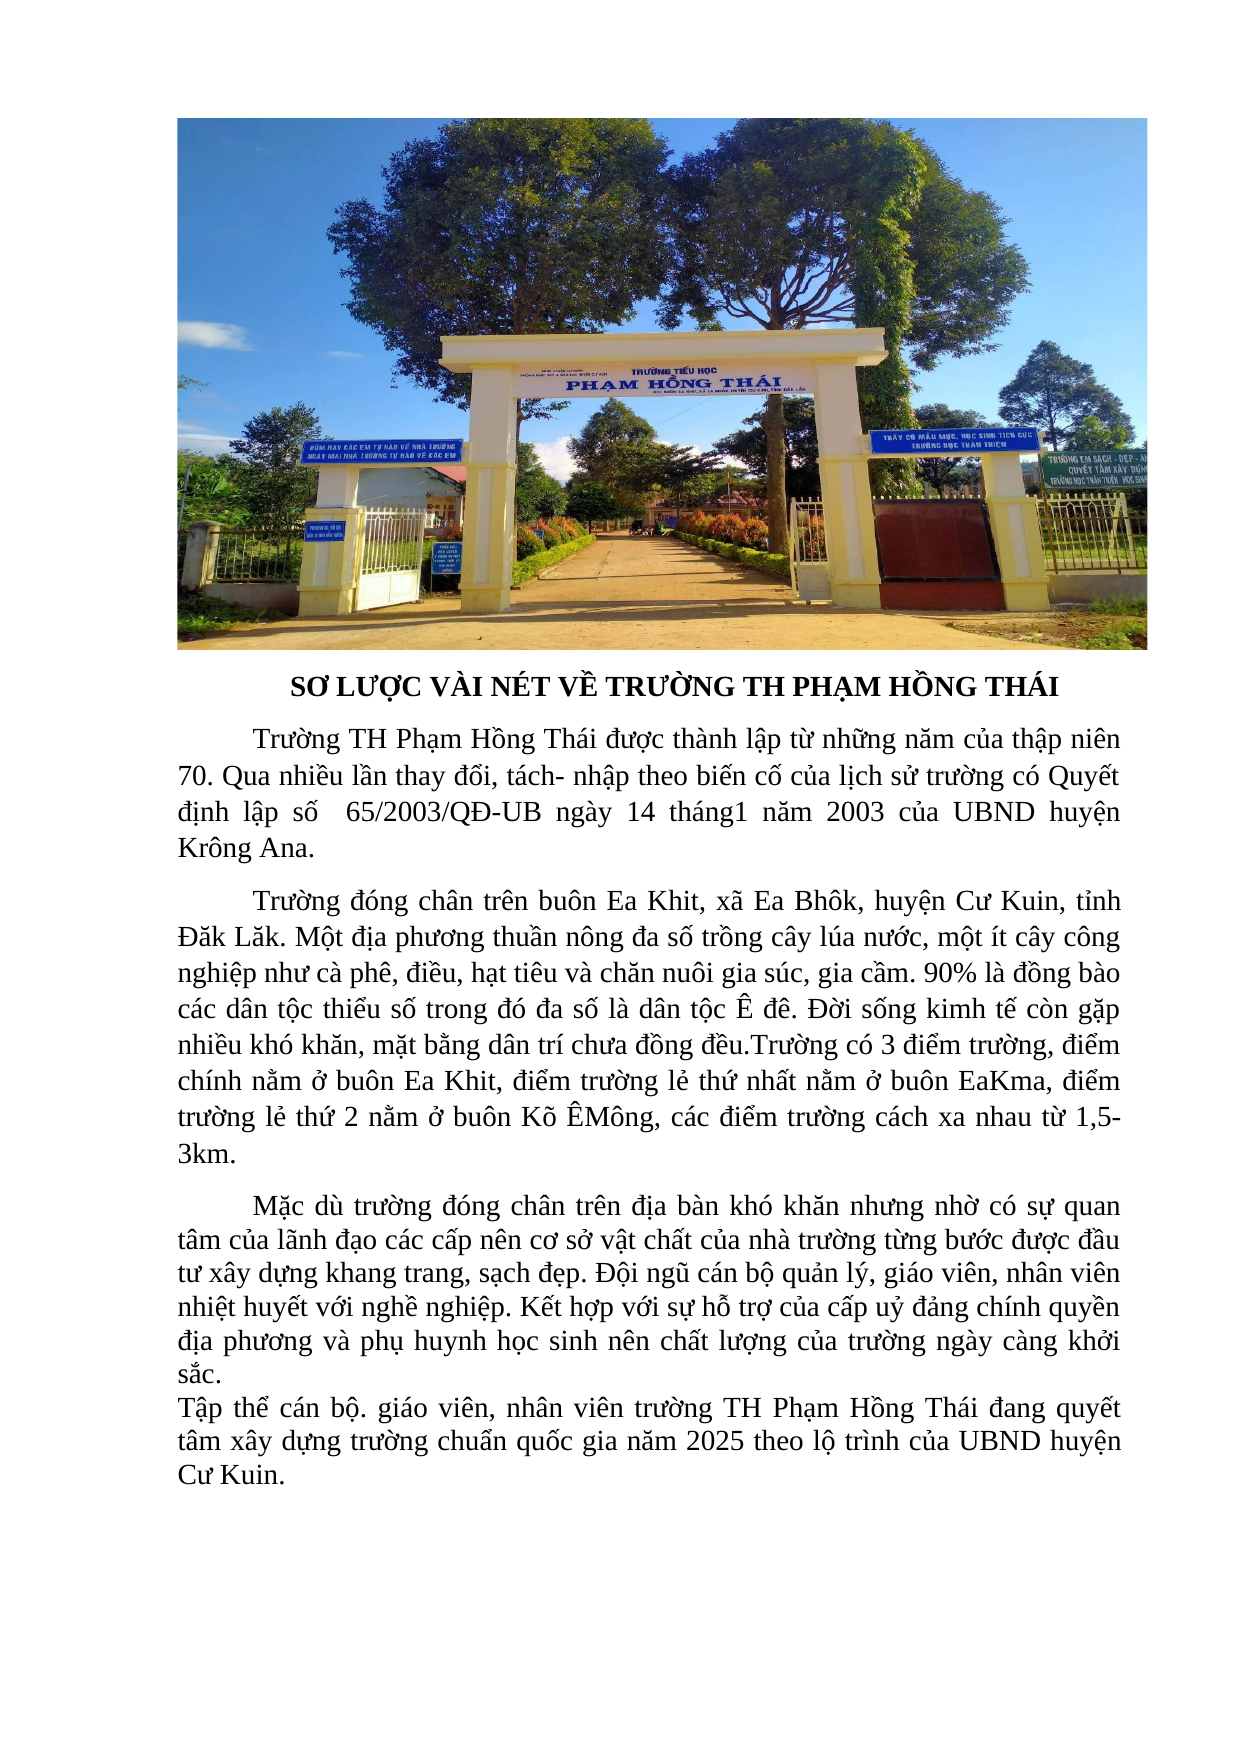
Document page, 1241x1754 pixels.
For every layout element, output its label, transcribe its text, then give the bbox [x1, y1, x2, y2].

text Tập thể cán bộ. giáo viên, nhân viên trường TH Phạm Hồng Thái đang quyết tâm xây dựng trường chuẩn quốc gia năm 2025 theo lộ trình của UBND huyện Cư Kuin. [177, 1390, 1122, 1490]
text Trường TH Phạm Hồng Thái được thành lập từ những năm của thập niên 70. Qua nhiều lần thay đổi, tách- nhập theo biến cố của lịch sử trường có Quyết định lập số 65/2003/QĐ-UB ngày 14 tháng1 năm 2003 của UBND huyện Krông Ana. [177, 721, 1122, 863]
picture [177, 118, 1148, 650]
text SƠ LƯỢC VÀI NÉT VỀ TRƯỜNG TH PHẠM HỒNG THÁI [177, 669, 1122, 702]
text Trường đóng chân trên buôn Ea Khit, xã Ea Bhôk, huyện Cư Kuin, tỉnh Đăk Lăk. Một địa phương thuần nông đa số trồng cây lúa nước, một ít cây công nghiệp như cà phê, điều, hạt tiêu và chăn nuôi gia súc, gia cầm. 90% là đồng bào các dân tộc thiểu số trong đó đa số là dân tộc Ê đê. Đời sống kimh tế còn gặp nhiều khó khăn, mặt bằng dân trí chưa đồng đều.Trường có 3 điểm trường, điểm chính nằm ở buôn Ea Khit, điểm trường lẻ thứ nhất nằm ở buôn EaKma, điểm trường lẻ thứ 2 nằm ở buôn Kõ ÊMông, các điểm trường cách xa nhau từ 1,5-3km. [177, 883, 1122, 1169]
text Mặc dù trường đóng chân trên địa bàn khó khăn nhưng nhờ có sự quan tâm của lãnh đạo các cấp nên cơ sở vật chất của nhà trường từng bước được đầu tư xây dựng khang trang, sạch đẹp. Đội ngũ cán bộ quản lý, giáo viên, nhân viên nhiệt huyết với nghề nghiệp. Kết hợp với sự hỗ trợ của cấp uỷ đảng chính quyền địa phương và phụ huynh học sinh nên chất lượng của trường ngày càng khởi sắc. [177, 1188, 1122, 1390]
